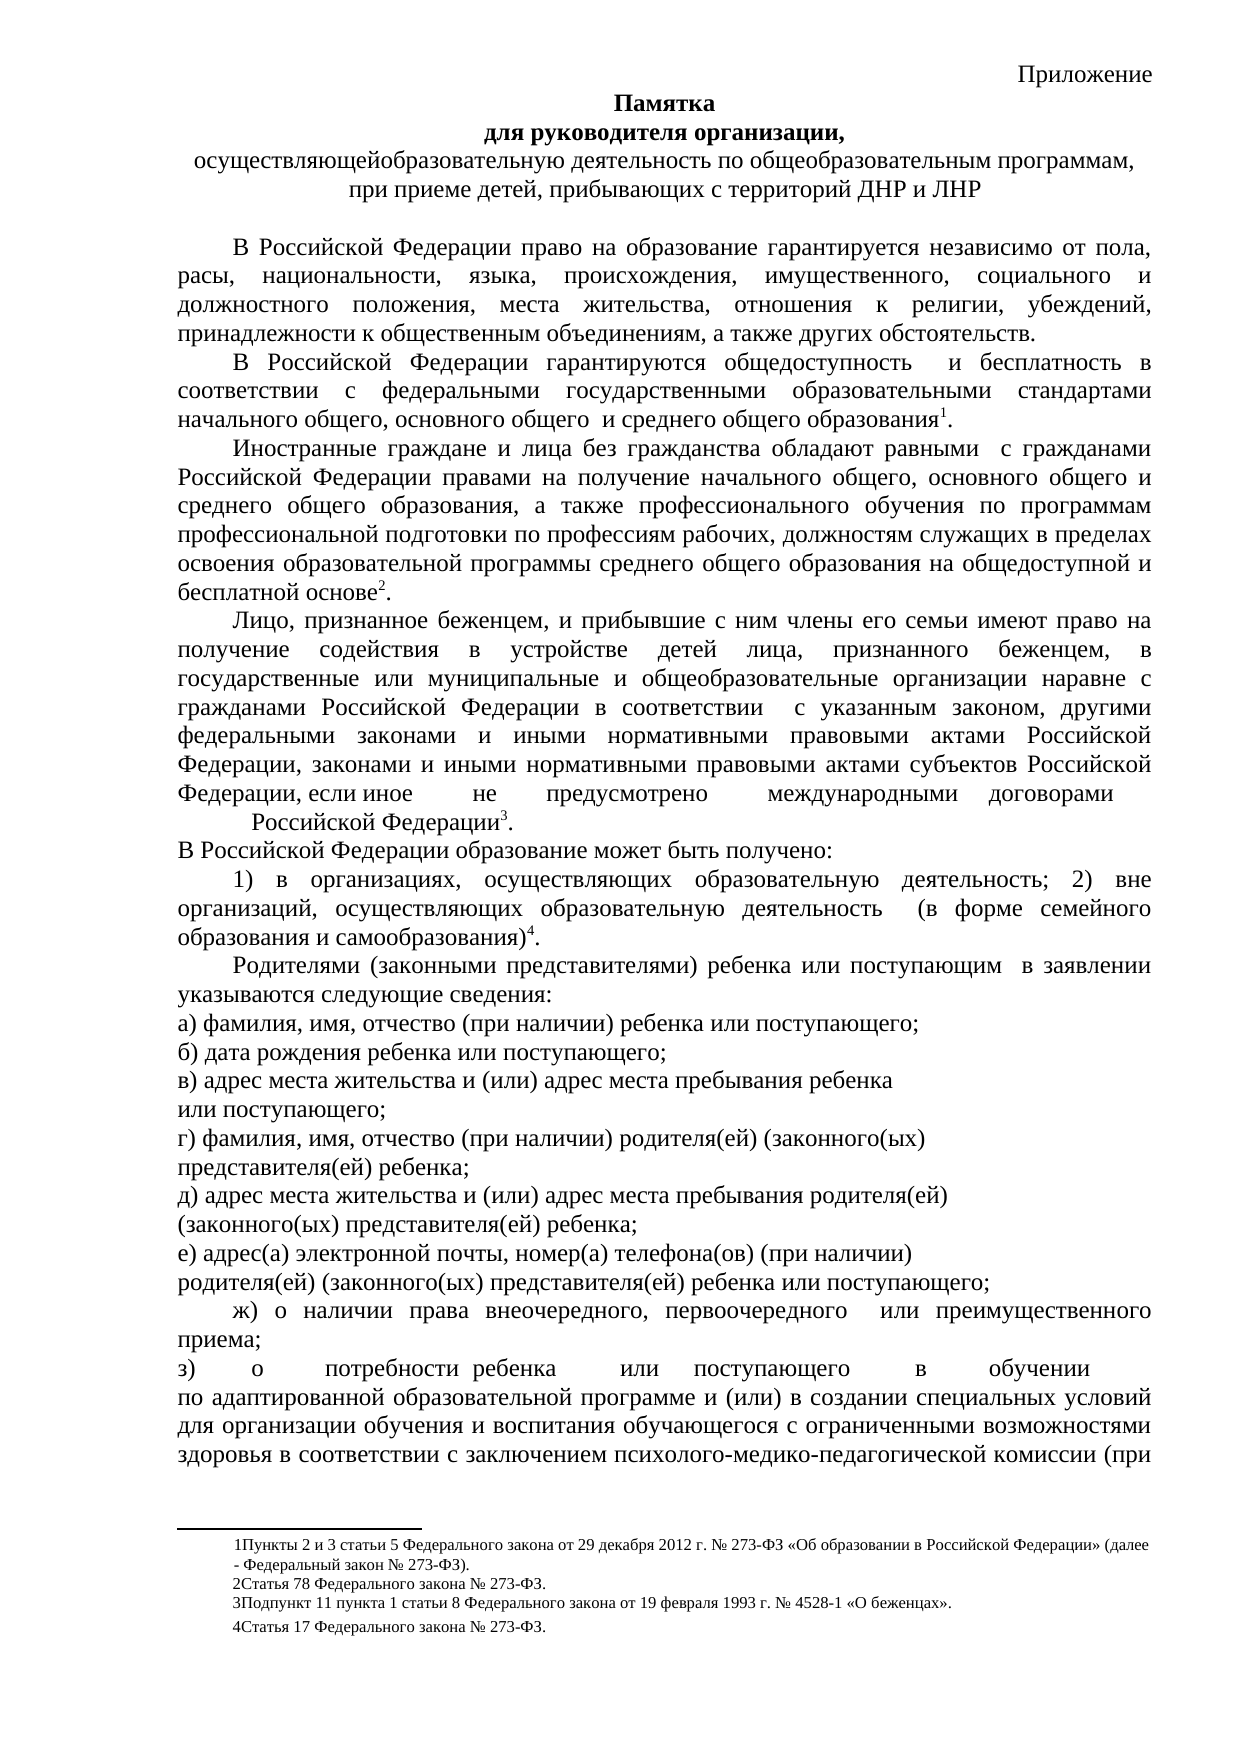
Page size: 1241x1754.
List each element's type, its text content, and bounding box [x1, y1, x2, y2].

text ж) о наличии права внеочередного, первоочередного или преимущественного приема; [177, 1295, 1152, 1353]
text В Российской Федерации образование может быть получено: [177, 835, 1152, 864]
text Иностранные граждане и лица без гражданства обладают равными с гражданами Российской Федерации правами на получение начального общего, основного общего и среднего общего образования, а также профессионального обучения по программам профессиональной подготовки по профессиям рабочих, должностям служащих в пределах освоения образовательной программы среднего общего образования на общедоступной и бесплатной основе. [177, 433, 1152, 605]
text 1) в организациях, осуществляющих образовательную деятельность; 2) вне организаций, осуществляющих образовательную деятельность (в форме семейного образования и самообразования). [177, 864, 1152, 950]
text родителя(ей) (законного(ых) представителя(ей) ребенка или поступающего; [177, 1267, 1152, 1295]
text д) адрес места жительства и (или) адрес места пребывания родителя(ей) [177, 1180, 1152, 1209]
text осуществляющейобразовательную деятельность по общеобразовательным программам, при приеме детей, прибывающих с территорий ДНР и ЛНР [176, 145, 1152, 203]
text Лицо, признанное беженцем, и прибывшие с ним члены его семьи имеют право на получение содействия в устройстве детей лица, признанного беженцем, в государственные или муниципальные и общеобразовательные организации наравне с гражданами Российской Федерации в соответствии с указанным законом, другими федеральными законами и иными нормативными правовыми актами Российской Федерации, законами и иными нормативными правовыми актами субъектов Российской Федерации, если иное не предусмотрено международными договорами Российской Федерации. [177, 605, 1152, 835]
text для руководителя организации, [176, 117, 1152, 145]
text г) фамилия, имя, отчество (при наличии) родителя(ей) (законного(ых) [177, 1123, 1152, 1152]
text е) адрес(а) электронной почты, номер(а) телефона(ов) (при наличии) [177, 1238, 1152, 1267]
text представителя(ей) ребенка; [177, 1152, 1152, 1180]
text Памятка [176, 88, 1152, 117]
text (законного(ых) представителя(ей) ребенка; [177, 1209, 1152, 1238]
text В Российской Федерации право на образование гарантируется независимо от пола, расы, национальности, языка, происхождения, имущественного, социального и должностного положения, места жительства, отношения к религии, убеждений, принадлежности к общественным объединениям, а также других обстоятельств. [177, 232, 1152, 347]
text Родителями (законными представителями) ребенка или поступающим в заявлении указываются следующие сведения: [177, 950, 1152, 1008]
text или поступающего; [177, 1094, 1152, 1123]
text В Российской Федерации гарантируются общедоступность и бесплатность в соответствии с федеральными государственными образовательными стандартами начального общего, основного общего и среднего общего образования. [177, 347, 1152, 433]
text а) фамилия, имя, отчество (при наличии) ребенка или поступающего; [177, 1008, 1152, 1037]
text з) о потребности ребенка или поступающего в обучении [177, 1353, 1152, 1382]
text в) адрес места жительства и (или) адрес места пребывания ребенка [177, 1065, 1152, 1094]
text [177, 1382, 1152, 1468]
text б) дата рождения ребенка или поступающего; [177, 1037, 1152, 1065]
text Приложение [176, 59, 1152, 88]
